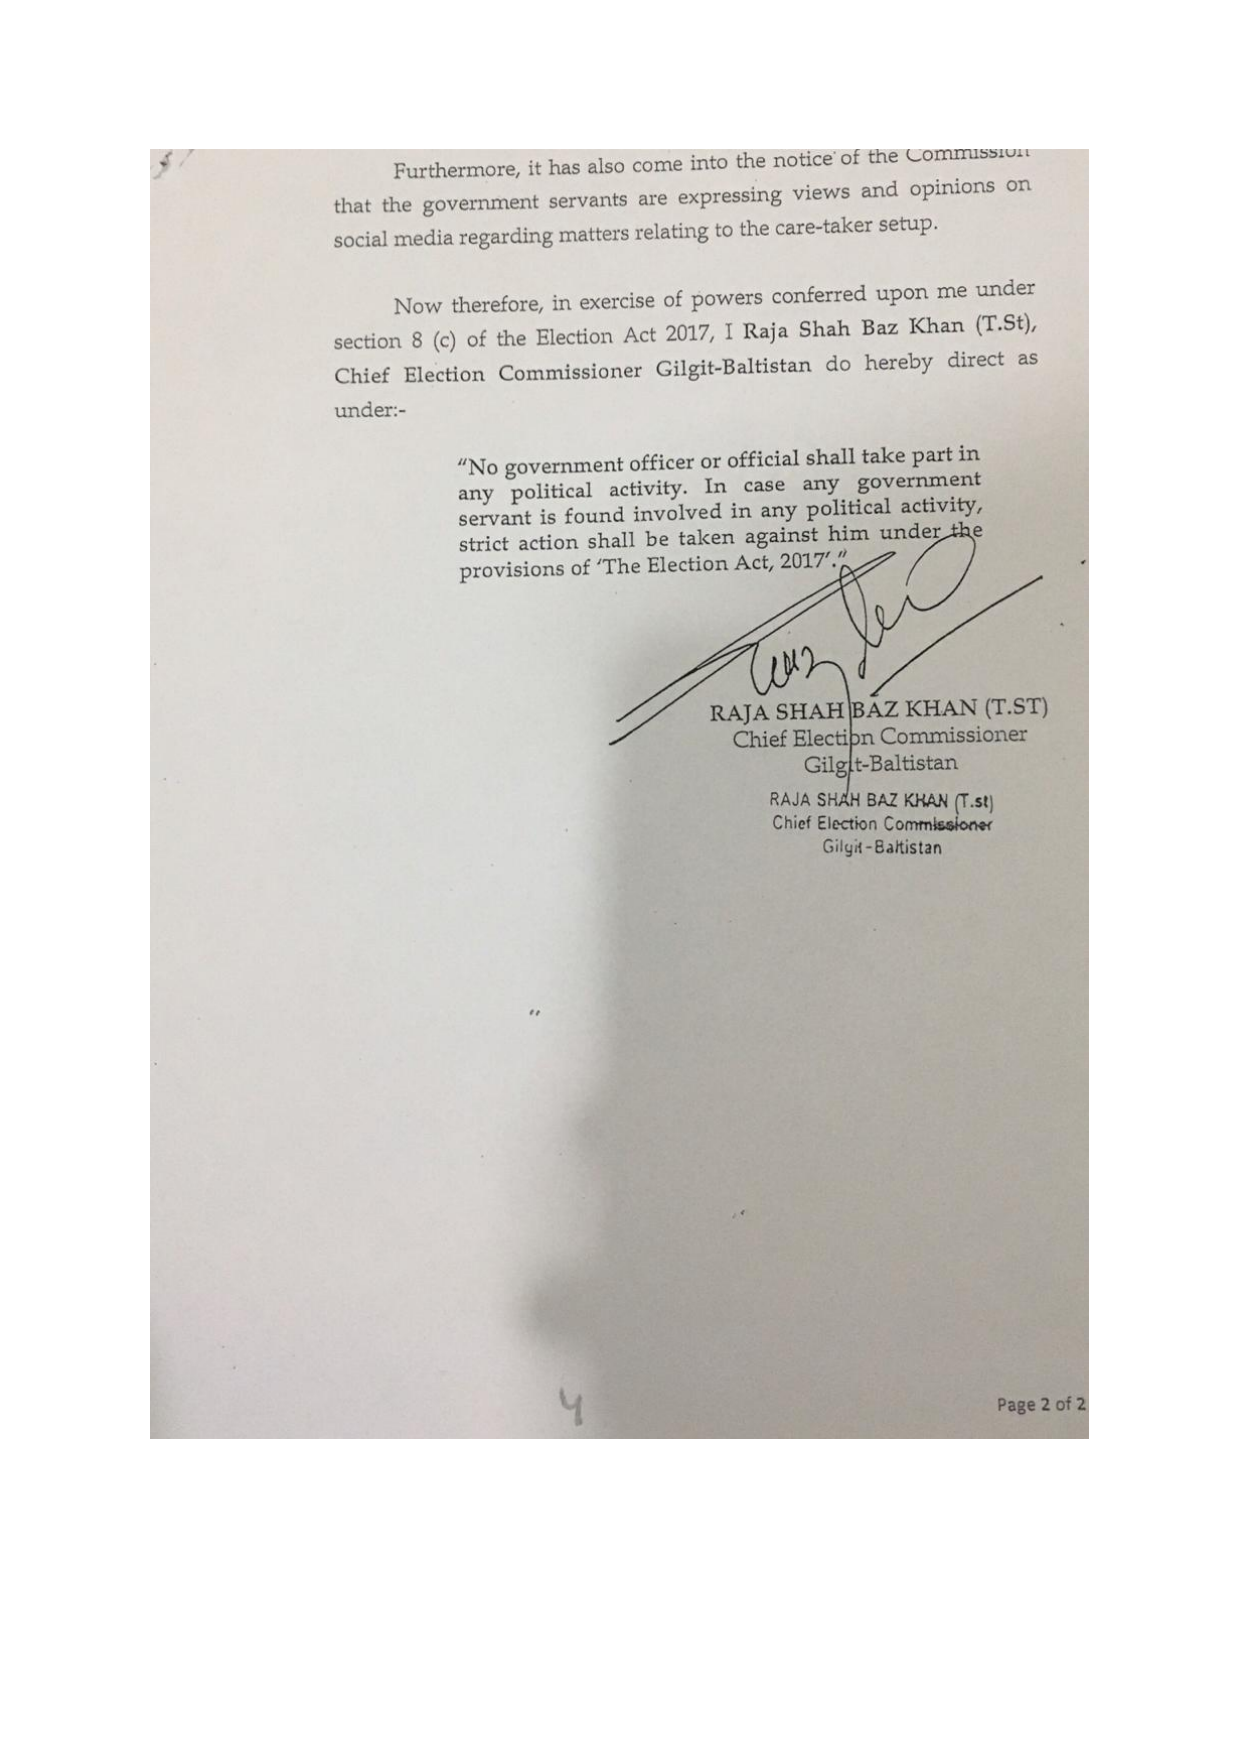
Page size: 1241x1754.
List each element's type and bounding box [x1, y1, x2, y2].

picture [150, 149, 1089, 1439]
